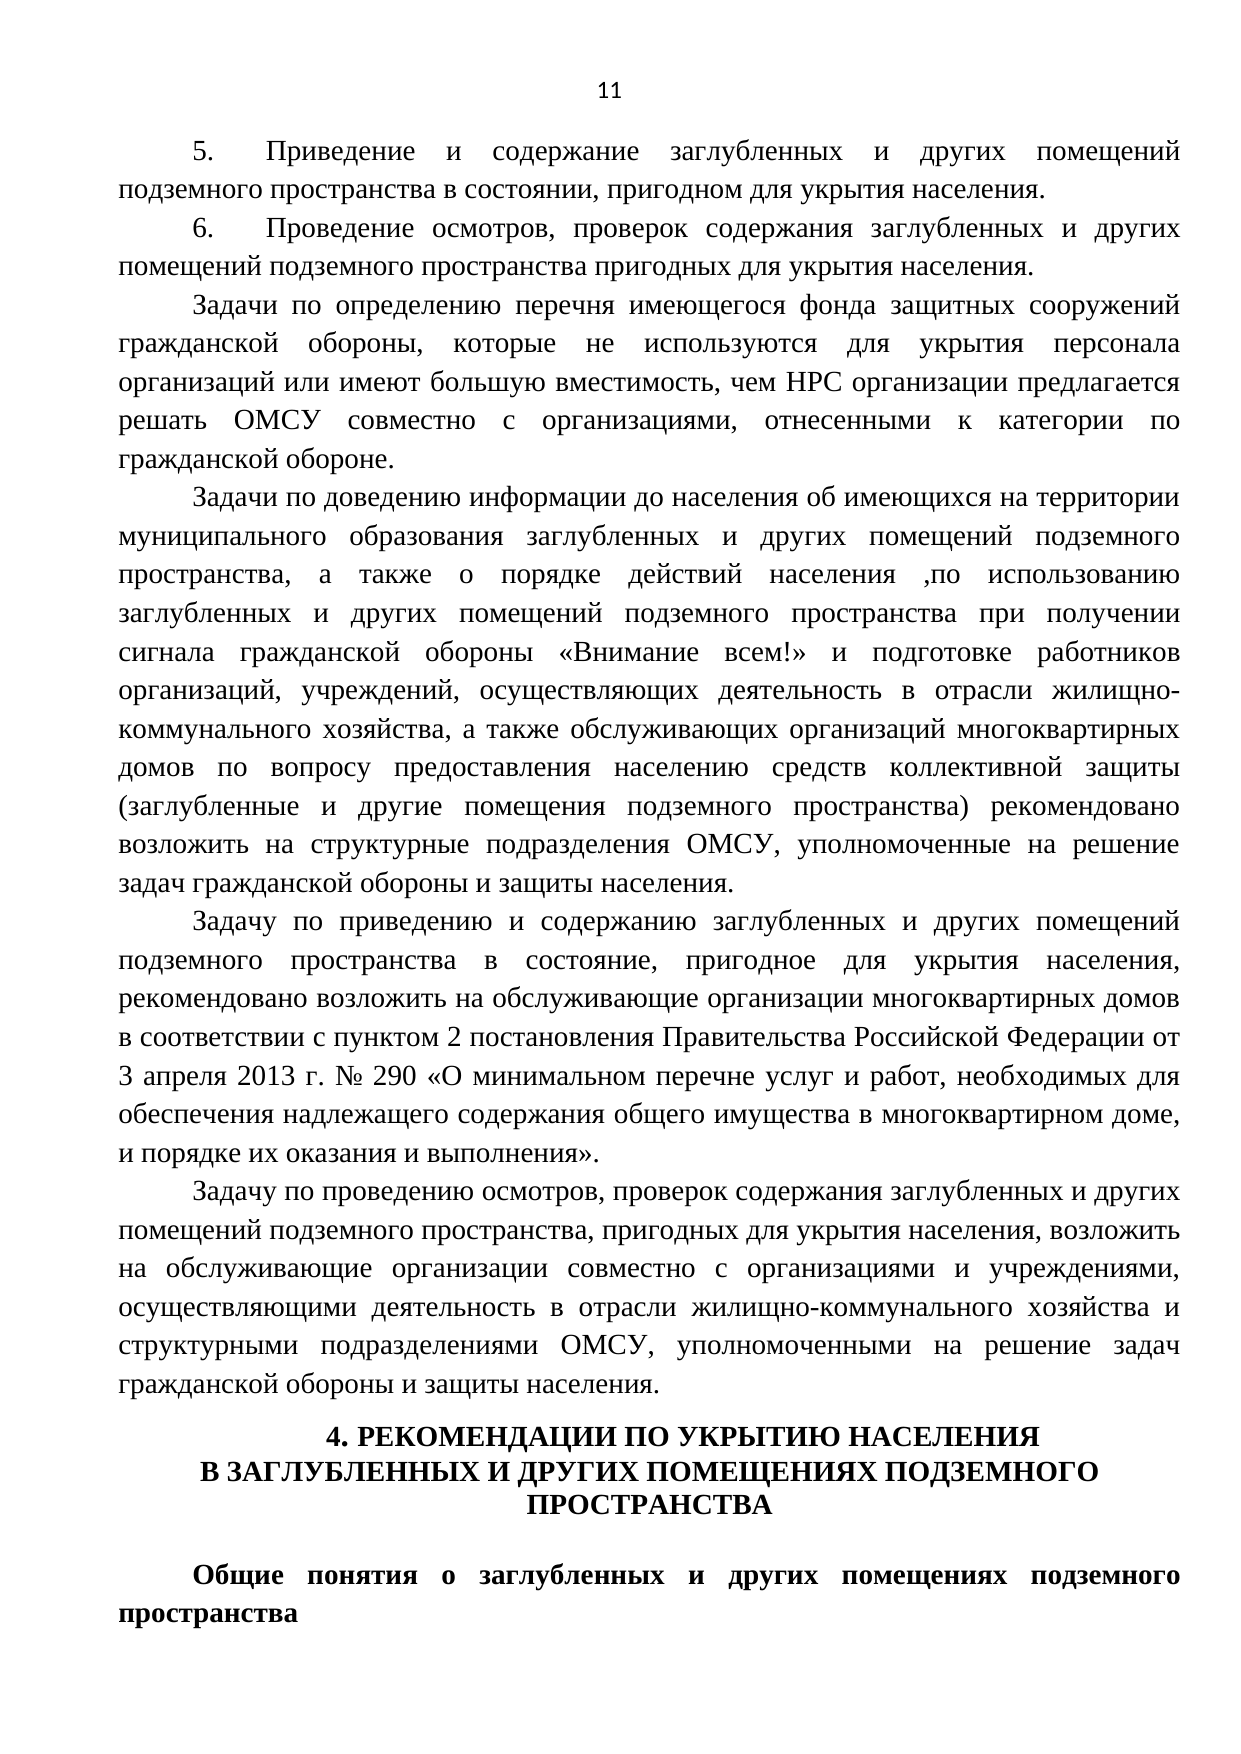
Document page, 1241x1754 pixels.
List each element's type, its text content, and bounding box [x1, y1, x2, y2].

text 4. РЕКОМЕНДАЦИИ ПО УКРЫТИЮ НАСЕЛЕНИЯ В ЗАГЛУБЛЕННЫХ И ДРУГИХ ПОМЕЩЕНИЯХ ПОДЗЕМНОГО ПРОСТРАНСТВА [118, 1415, 1181, 1521]
text Задачу по приведению и содержанию заглубленных и других помещений подземного пространства в состояние, пригодное для укрытия населения, рекомендовано возложить на обслуживающие организации многоквартирных домов в соответствии с пунктом 2 постановления Правительства Российской Федерации от 3 апреля 2013 г. № 290 «О минимальном перечне услуг и работ, необходимых для обеспечения надлежащего содержания общего имущества в многоквартирном доме, и порядке их оказания и выполнения». [118, 903, 1181, 1168]
text Общие понятия о заглубленных и других помещениях подземного пространства [118, 1557, 1181, 1629]
text Задачу по проведению осмотров, проверок содержания заглубленных и других помещений подземного пространства, пригодных для укрытия населения, возложить на обслуживающие организации совместно с организациями и учреждениями, осуществляющими деятельность в отрасли жилищно-коммунального хозяйства и структурными подразделениями ОМСУ, уполномоченными на решение задач гражданской обороны и защиты населения. [118, 1173, 1181, 1399]
list Задачи по определению перечня имеющегося фонда защитных сооружений гражданской обороны, которые не используются для укрытия персонала организаций или имеют большую вместимость, чем НРС организации предлагается решать ОМСУ совместно с организациями, отнесенными к категории по гражданской обороне. [118, 287, 1181, 474]
list Проведение осмотров, проверок содержания заглубленных и других помещений подземного пространства пригодных для укрытия населения. [118, 210, 1181, 282]
text Задачи по доведению информации до населения об имеющихся на территории муниципального образования заглубленных и других помещений подземного пространства, а также о порядке действий населения ,по использованию заглубленных и других помещений подземного пространства при получении сигнала гражданской обороны «Внимание всем!» и подготовке работников организаций, учреждений, осуществляющих деятельность в отрасли жилищно-коммунального хозяйства, а также обслуживающих организаций многоквартирных домов по вопросу предоставления населению средств коллективной защиты (заглубленные и другие помещения подземного пространства) рекомендовано возложить на структурные подразделения ОМСУ, уполномоченные на решение задач гражданской обороны и защиты населения. [118, 479, 1181, 898]
list Приведение и содержание заглубленных и других помещений подземного пространства в состоянии, пригодном для укрытия населения. [118, 133, 1181, 205]
